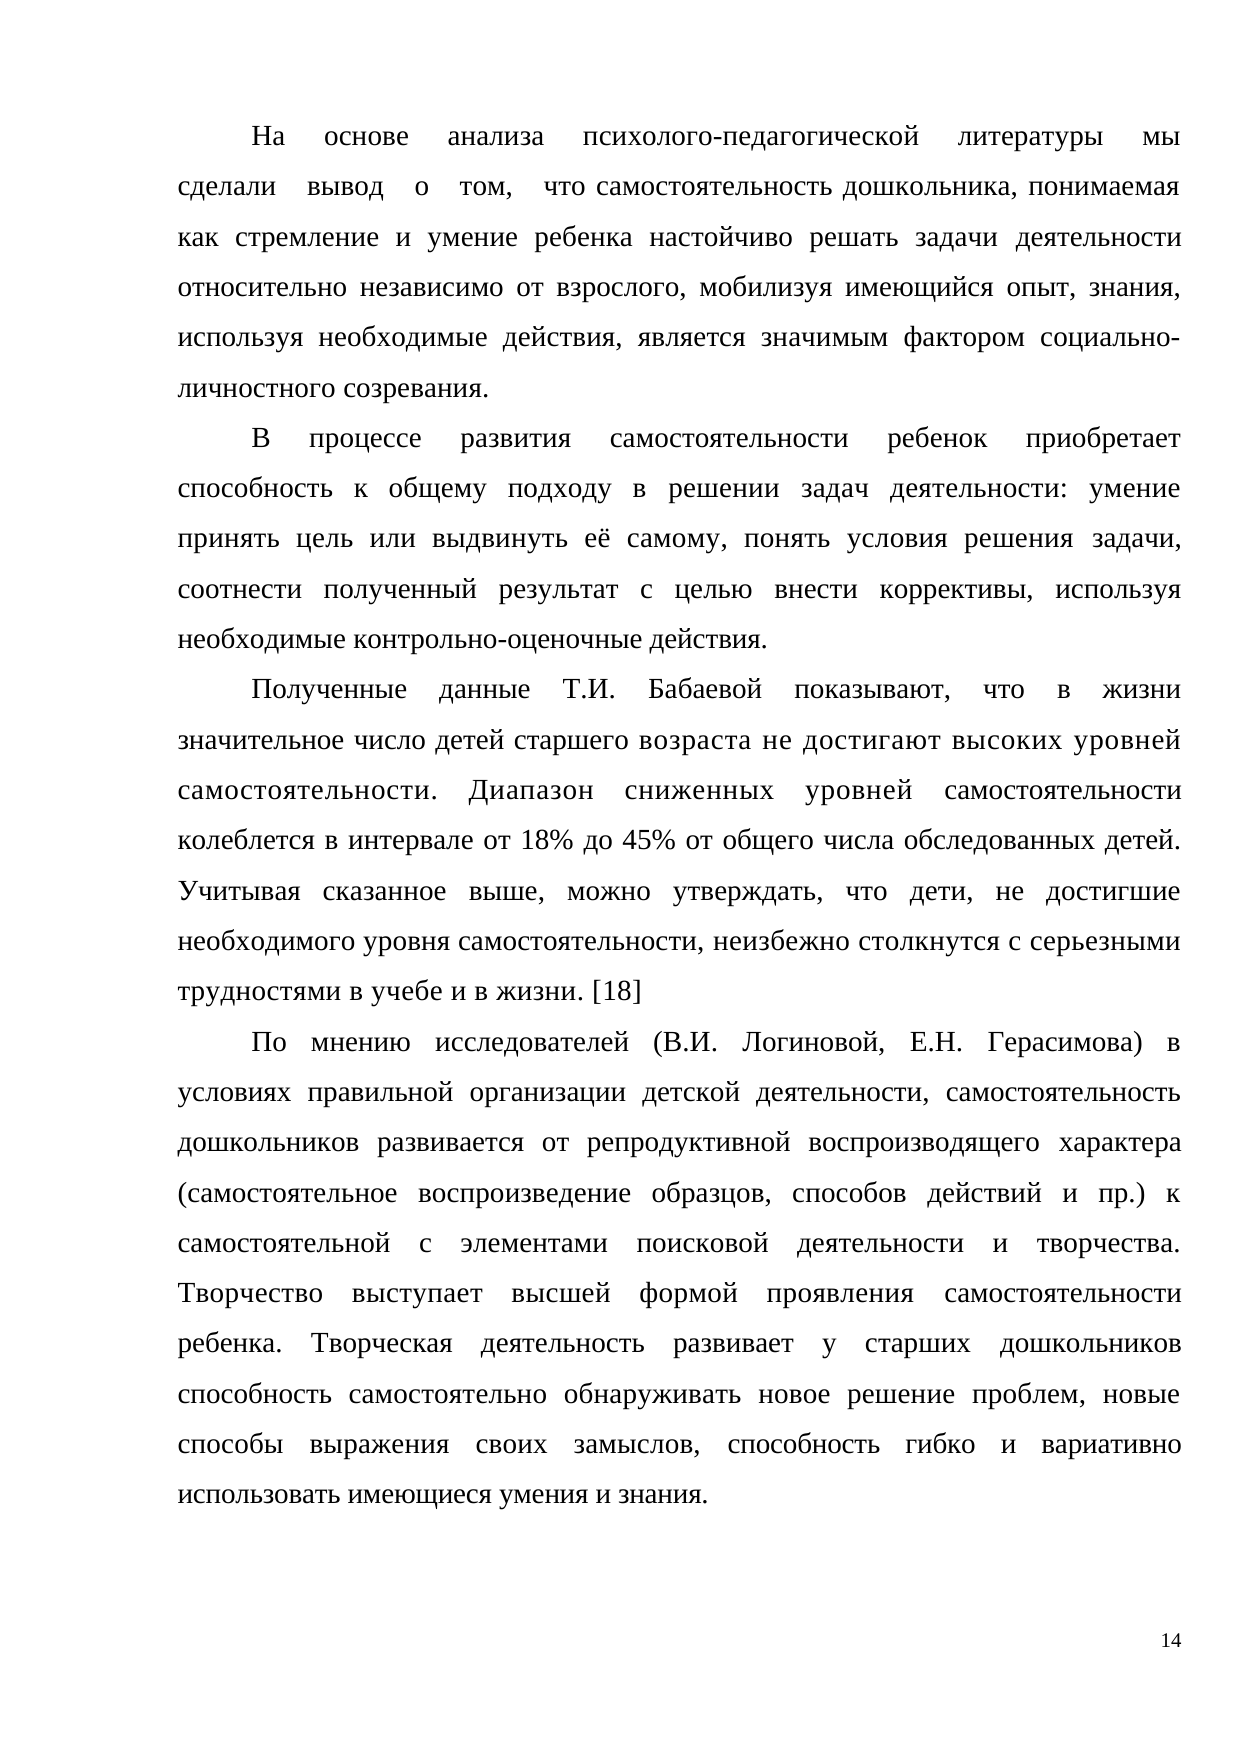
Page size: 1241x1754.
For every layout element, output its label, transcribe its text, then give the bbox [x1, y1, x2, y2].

text На основе анализа психолого-педагогической литературы мы сделали вывод о том, что самостоятельность дошкольника, понимаемая как стремление и умение ребенка настойчиво решать задачи деятельности относительно независимо от взрослого, мобилизуя имеющийся опыт, знания, используя необходимые действия, является значимым фактором социально-личностного созревания. [177, 118, 1182, 403]
text По мнению исследователей (В.И. Логиновой, Е.Н. Герасимова) в условиях правильной организации детской деятельности, самостоятельность дошкольников развивается от репродуктивной воспроизводящего характера (самостоятельное воспроизведение образцов, способов действий и пр.) к самостоятельной с элементами поисковой деятельности и творчества. Творчество выступает высшей формой проявления самостоятельности ребенка. Творческая деятельность развивает у старших дошкольников способность самостоятельно обнаруживать новое решение проблем, новые способы выражения своих замыслов, способность гибко и вариативно использовать имеющиеся умения и знания. [177, 1024, 1182, 1510]
text Полученные данные Т.И. Бабаевой показывают, что в жизни значительное число детей старшего возраста не достигают высоких уровней самостоятельности. Диапазон сниженных уровней самостоятельности колеблется в интервале от 18% до 45% от общего числа обследованных детей. Учитывая сказанное выше, можно утверждать, что дети, не достигшие необходимого уровня самостоятельности, неизбежно столкнутся с серьезными трудностями в учебе и в жизни. [18] [177, 672, 1182, 1007]
text В процессе развития самостоятельности ребенок приобретает способность к общему подходу в решении задач деятельности: умение принять цель или выдвинуть её самому, понять условия решения задачи, соотнести полученный результат с целью внести коррективы, используя необходимые контрольно-оценочные действия. [177, 420, 1182, 655]
